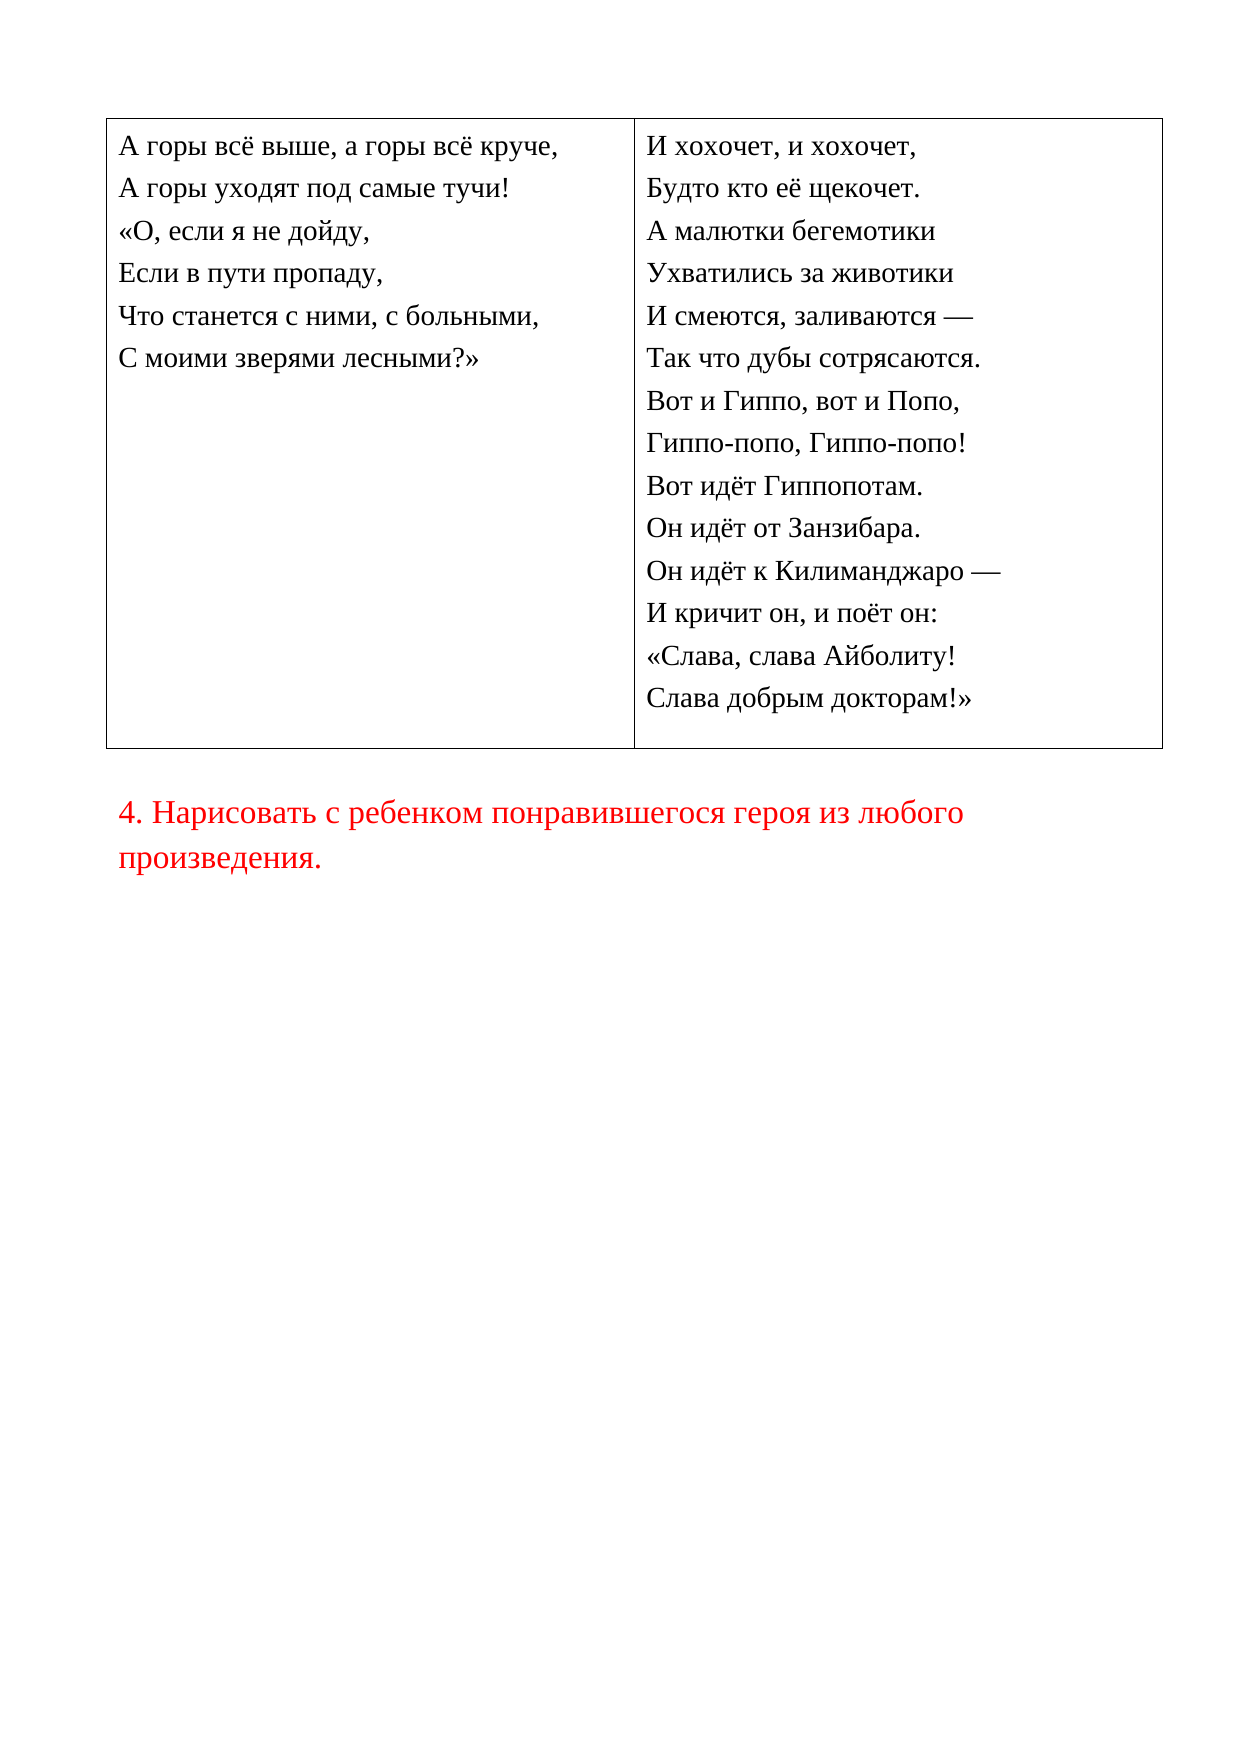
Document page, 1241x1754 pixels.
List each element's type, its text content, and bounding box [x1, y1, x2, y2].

text 4. Нарисовать с ребенком понравившегося героя из любого произведения. [118, 793, 1152, 875]
